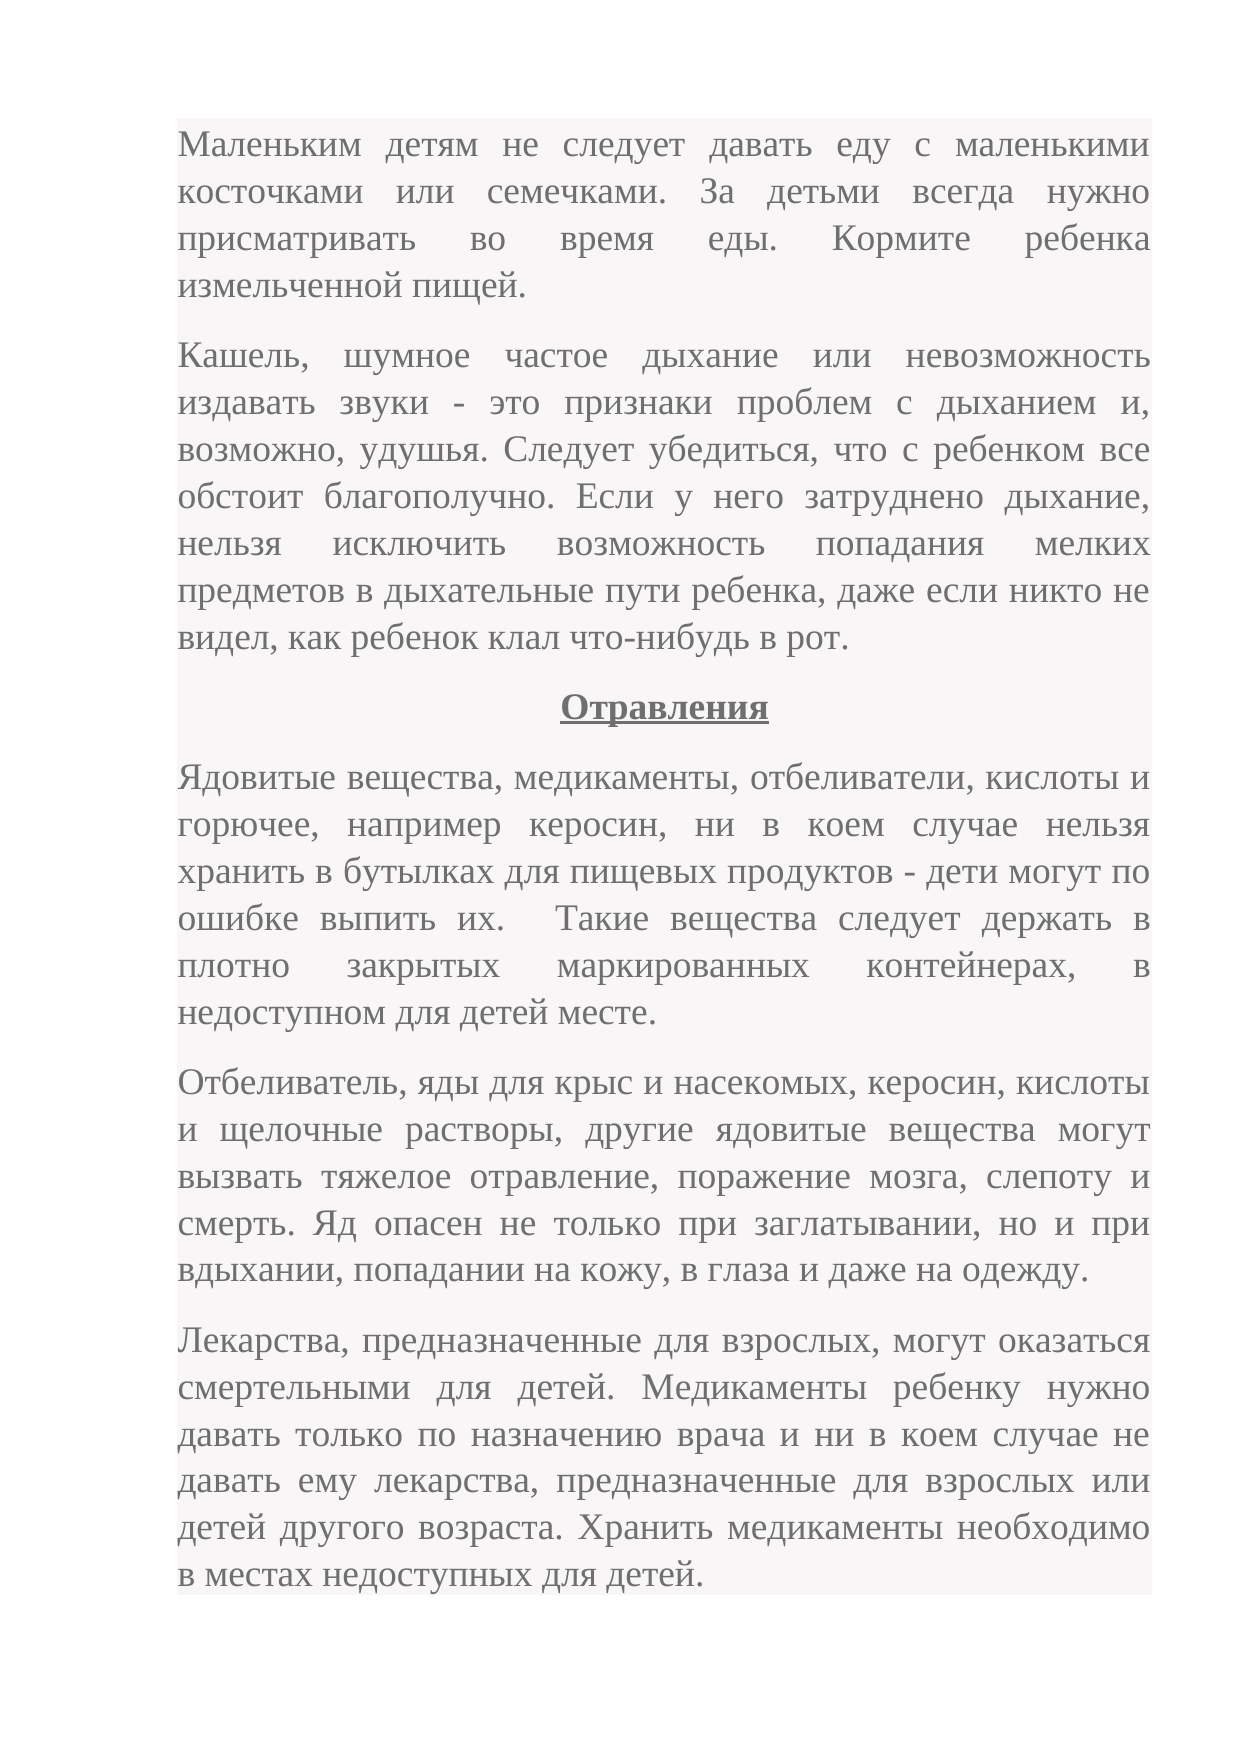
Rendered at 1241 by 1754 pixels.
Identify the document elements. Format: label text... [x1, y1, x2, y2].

text Отбеливатель, яды для крыс и насекомых, керосин, кислоты и щелочные растворы, другие ядовитые вещества могут вызвать тяжелое отравление, поражение мозга, слепоту и смерть. Яд опасен не только при заглатывании, но и при вдыхании, попадании на кожу, в глаза и даже на одежду. [177, 1056, 1152, 1290]
text Лекарства, предназначенные для взрослых, могут оказаться смертельными для детей. Медикаменты ребенку нужно давать только по назначению врача и ни в коем случае не давать ему лекарства, предназначенные для взрослых или детей другого возраста. Хранить медикаменты необходимо в местах недоступных для детей. [177, 1313, 1152, 1595]
text Маленьким детям не следует давать еду с маленькими косточками или семечками. За детьми всегда нужно присматривать во время еды. Кормите ребенка измельченной пищей. [177, 118, 1152, 306]
text Ядовитые вещества, медикаменты, отбеливатели, кислоты и горючее, например керосин, ни в коем случае нельзя хранить в бутылках для пищевых продуктов - дети могут по ошибке выпить их. Такие вещества следует держать в плотно закрытых маркированных контейнерах, в недоступном для детей месте. [177, 751, 1152, 1032]
text Отравления [177, 681, 1152, 727]
text Кашель, шумное частое дыхание или невозможность издавать звуки - это признаки проблем с дыханием и, возможно, удушья. Следует убедиться, что с ребенком все обстоит благополучно. Если у него затруднено дыхание, нельзя исключить возможность попадания мелких предметов в дыхательные пути ребенка, даже если никто не видел, как ребенок клал что-нибудь в рот. [177, 329, 1152, 657]
